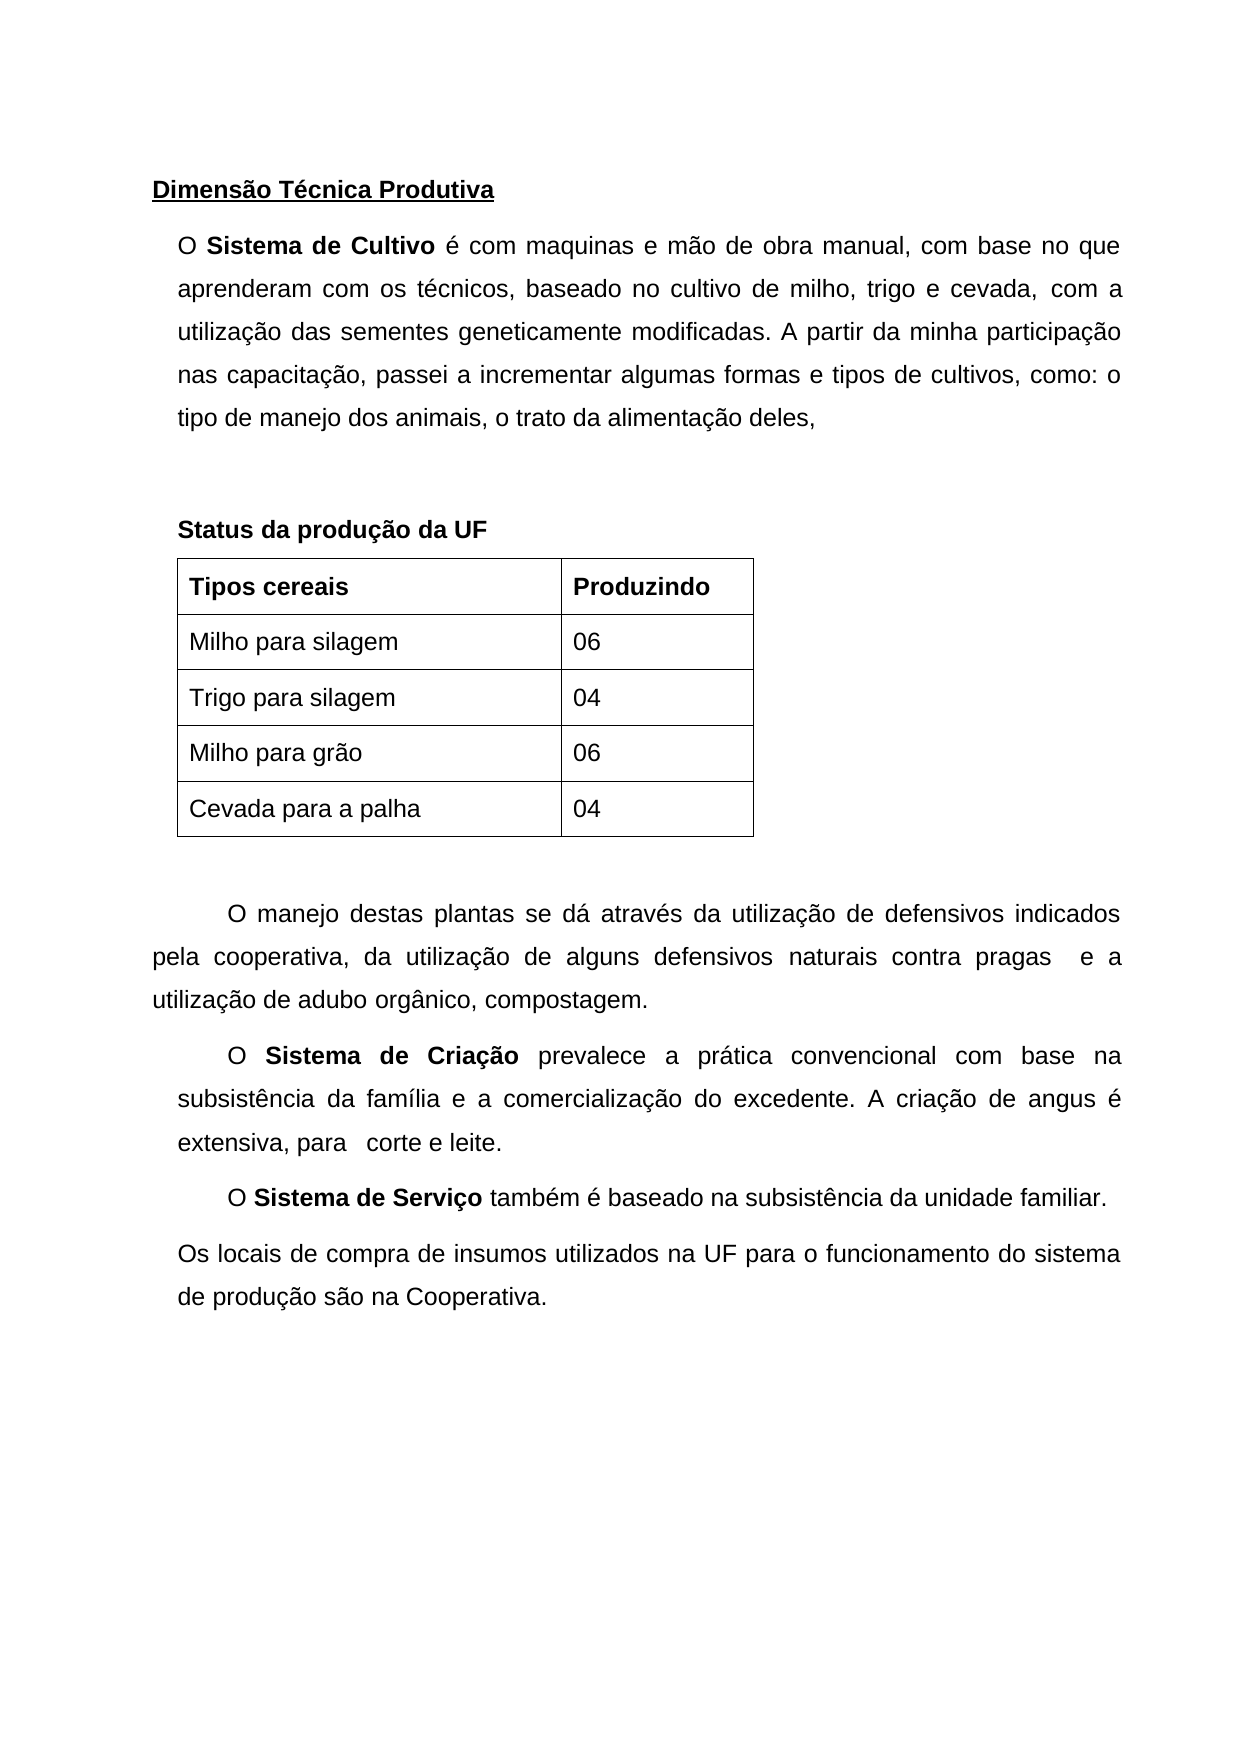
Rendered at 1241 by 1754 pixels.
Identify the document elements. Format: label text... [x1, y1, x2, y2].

table_cell 04 [562, 782, 753, 836]
table_cell 06 [562, 726, 753, 781]
text O Sistema de Serviço também é baseado na subsistência da unidade familiar. [177, 1183, 1123, 1212]
text Os locais de compra de insumos utilizados na UF para o funcionamento do sistema de produção são na Cooperativa. [177, 1239, 1122, 1311]
text O manejo destas plantas se dá através da utilização de defensivos indicados pela cooperativa, da utilização de alguns defensivos naturais contra pragas e a utilização de adubo orgânico, compostagem. [152, 899, 1122, 1014]
text Status da produção da UF [177, 515, 1142, 544]
text O Sistema de Criação prevalece a prática convencional com base na subsistência da família e a comercialização do excedente. A criação de angus é extensiva, para corte e leite. [177, 1041, 1123, 1156]
table_header Tipos cereais [178, 559, 561, 614]
table_cell Trigo para silagem [178, 670, 561, 725]
table_cell Cevada para a palha [178, 782, 561, 836]
table_cell 04 [562, 670, 753, 725]
text Dimensão Técnica Produtiva [152, 175, 1142, 204]
text O Sistema de Cultivo é com maquinas e mão de obra manual, com base no que aprenderam com os técnicos, baseado no cultivo de milho, trigo e cevada, com a utilização das sementes geneticamente modificadas. A partir da minha participação nas capacitação, passei a incrementar algumas formas e tipos de cultivos, como: o tipo de manejo dos animais, o trato da alimentação deles, [177, 231, 1123, 432]
table_cell Milho para grão [178, 726, 561, 781]
table_cell 06 [562, 615, 753, 669]
table_header Produzindo [562, 559, 753, 614]
table_cell Milho para silagem [178, 615, 561, 669]
